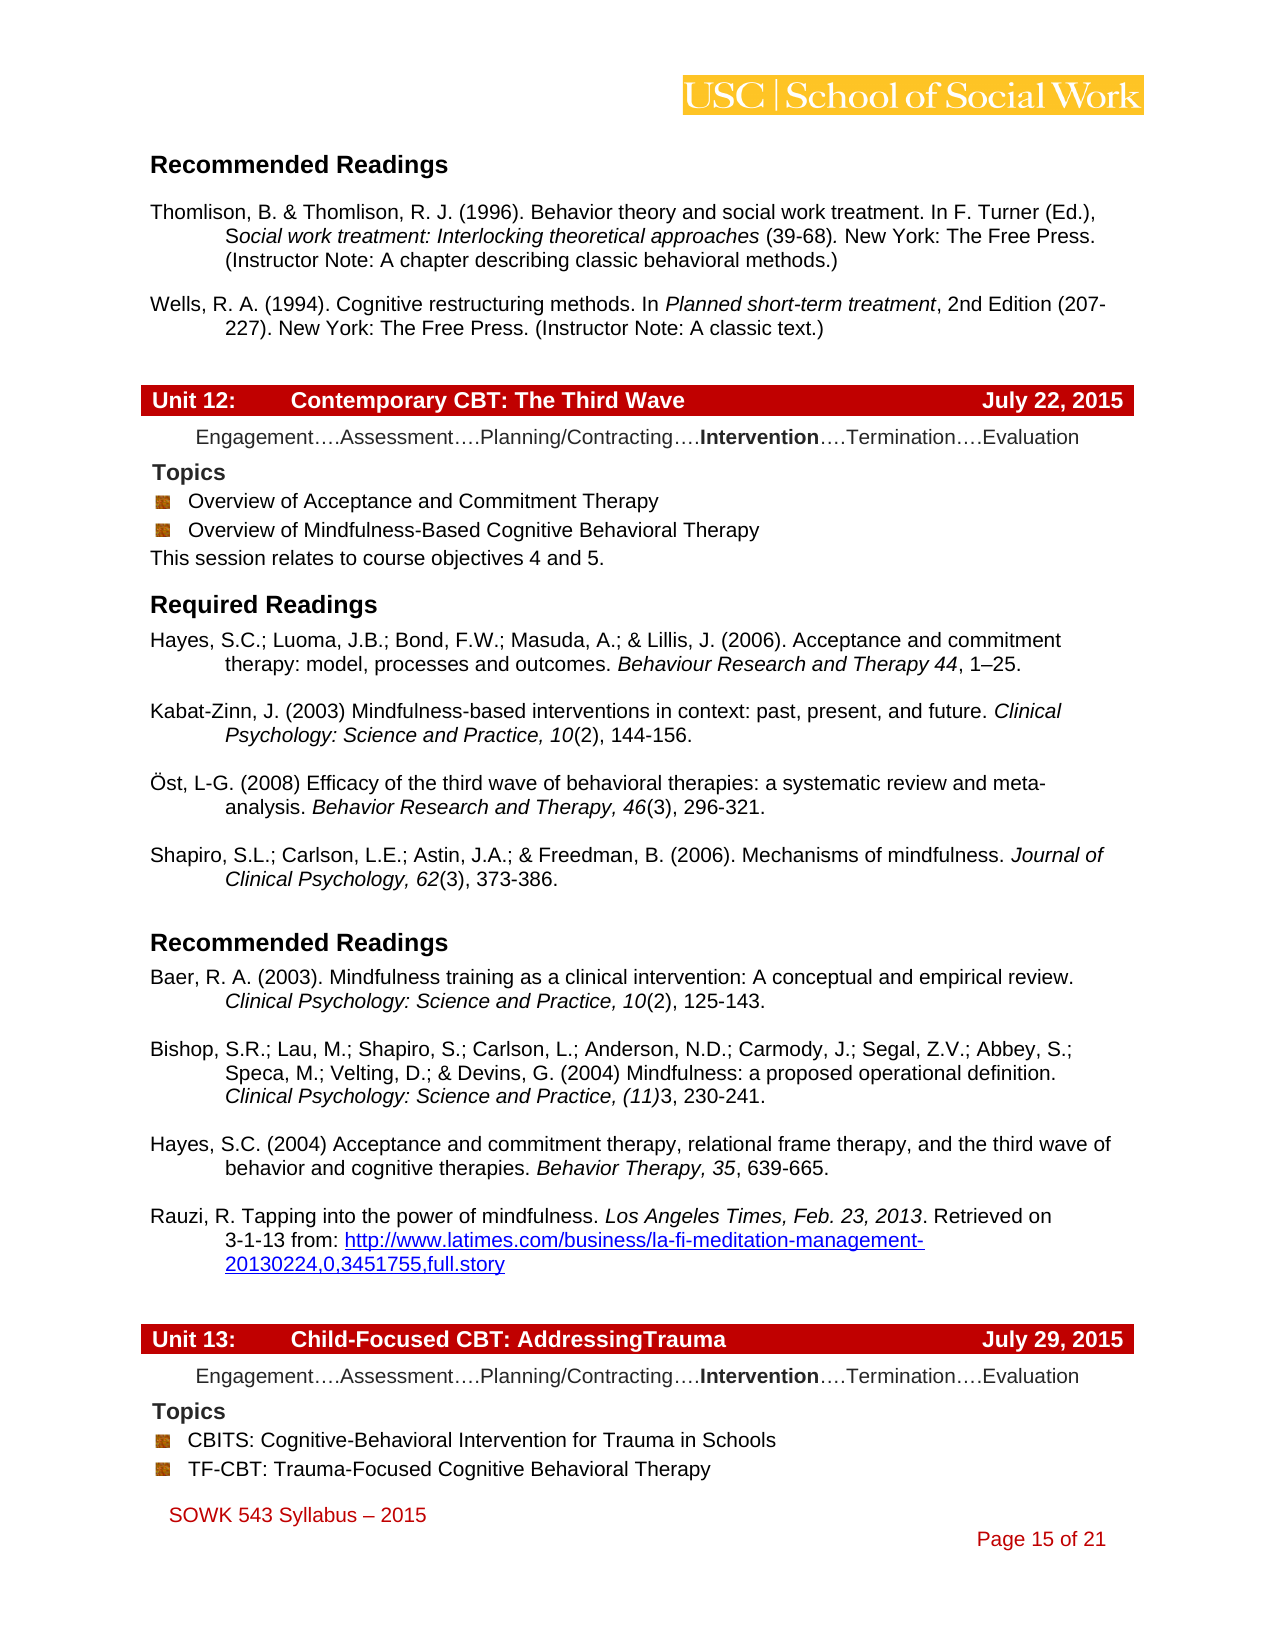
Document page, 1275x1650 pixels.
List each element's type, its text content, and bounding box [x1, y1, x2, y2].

text Speca, M.; Velting, D.; & Devins, G. (2004) Mindfulness: a proposed operational definition. [150, 1060, 1125, 1084]
text Hayes, S.C. (2004) Acceptance and commitment therapy, relational frame therapy, and the third wave of [150, 1132, 1125, 1156]
table_cell CBITS: Cognitive-Behavioral Intervention for Trauma in Schools TF-CBT: Trauma-Focused Cognitive Behavioral Therapy [141, 1424, 1134, 1484]
text analysis. Behavior Research and Therapy, 46(3), 296-321. [150, 795, 1125, 819]
text Shapiro, S.L.; Carlson, L.E.; Astin, J.A.; & Freedman, B. (2006). Mechanisms of mindfulness. Journal of [150, 843, 1125, 867]
text Clinical Psychology: Science and Practice, (11)3, 230-241. [150, 1084, 1125, 1108]
table_cell Engagement….Assessment….Planning/Contracting….Intervention….Termination….Evaluation Topics [141, 416, 1134, 485]
text Thomlison, B. & Thomlison, R. J. (1996). Behavior theory and social work treatment. In F. Turner (Ed.), Social work treatment: Interlocking theoretical approaches (39-68). New York: The Free Press. (Instructor Note: A chapter describing classic behavioral methods.) [150, 199, 1125, 271]
table_header Unit 12: Contemporary CBT: The Third Wave [141, 385, 872, 416]
text Bishop, S.R.; Lau, M.; Shapiro, S.; Carlson, L.; Anderson, N.D.; Carmody, J.; Segal, Z.V.; Abbey, S.; [150, 1036, 1125, 1060]
table_header July 29, 2015 [872, 1324, 1134, 1354]
text Öst, L-G. (2008) Efficacy of the third wave of behavioral therapies: a systematic review and meta- [150, 771, 1125, 795]
text Psychology: Science and Practice, 10(2), 144-156. [150, 723, 1125, 747]
text therapy: model, processes and outcomes. Behaviour Research and Therapy 44, 1–25. [150, 651, 1125, 675]
text Hayes, S.C.; Luoma, J.B.; Bond, F.W.; Masuda, A.; & Lillis, J. (2006). Acceptance and commitment [150, 627, 1125, 651]
picture [682, 75, 1144, 115]
text This session relates to course objectives 4 and 5. [150, 546, 1125, 569]
table_header Unit 13: Child-Focused CBT: AddressingTrauma [141, 1324, 872, 1354]
text Wells, R. A. (1994). Cognitive restructuring methods. In Planned short-term treatment, 2nd Edition (207-227). New York: The Free Press. (Instructor Note: A classic text.) [150, 292, 1125, 340]
subtitle Required Readings [150, 590, 1125, 619]
table_cell Engagement….Assessment….Planning/Contracting….Intervention….Termination….Evaluation Topics [141, 1355, 1134, 1424]
text Baer, R. A. (2003). Mindfulness training as a clinical intervention: A conceptual and empirical review. [150, 964, 1125, 988]
subtitle Recommended Readings [150, 927, 1125, 956]
table_header July 22, 2015 [872, 385, 1134, 416]
text Clinical Psychology: Science and Practice, 10(2), 125-143. [150, 988, 1125, 1012]
picture [152, 492, 170, 509]
text Recommended Readings [150, 150, 1125, 179]
table_cell Overview of Acceptance and Commitment Therapy Overview of Mindfulness-Based Cognitive Behavioral Therapy [141, 485, 1134, 546]
picture [152, 1459, 170, 1476]
picture [152, 520, 170, 537]
text Kabat-Zinn, J. (2003) Mindfulness-based interventions in context: past, present, and future. Clinical [150, 699, 1125, 723]
picture [152, 1431, 170, 1448]
text 3-1-13 from: http://www.latimes.com/business/la-fi-meditation-management-20130224,0,3451755,full.story [225, 1228, 1125, 1276]
text Rauzi, R. Tapping into the power of mindfulness. Los Angeles Times, Feb. 23, 2013. Retrieved on [150, 1204, 1125, 1228]
text behavior and cognitive therapies. Behavior Therapy, 35, 639-665. [150, 1156, 1125, 1180]
text Clinical Psychology, 62(3), 373-386. [150, 867, 1125, 891]
